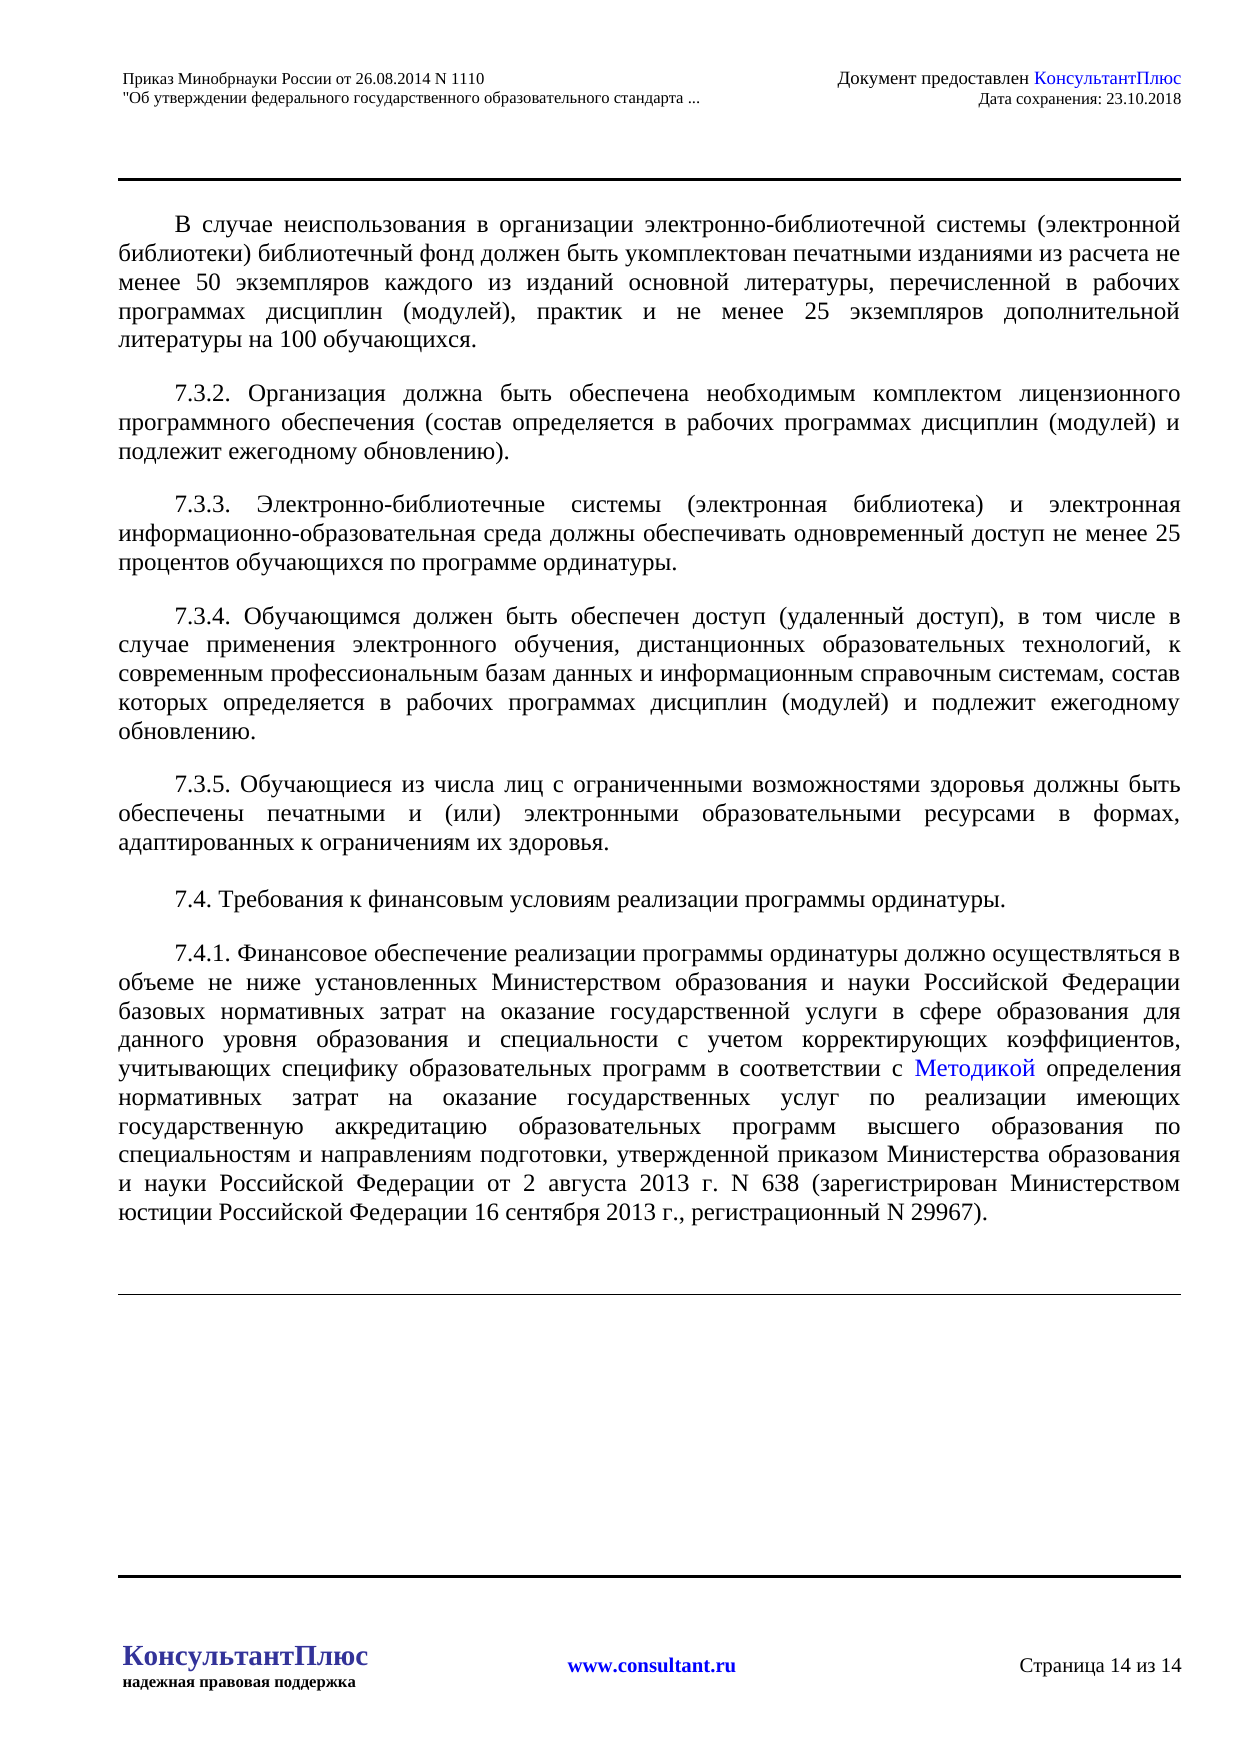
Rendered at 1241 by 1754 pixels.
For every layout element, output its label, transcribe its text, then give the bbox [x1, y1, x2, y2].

text 7.3.3. Электронно-библиотечные системы (электронная библиотека) и электронная информационно-образовательная среда должны обеспечивать одновременный доступ не менее 25 процентов обучающихся по программе ординатуры. [118, 489, 1181, 576]
text 7.3.2. Организация должна быть обеспечена необходимым комплектом лицензионного программного обеспечения (состав определяется в рабочих программах дисциплин (модулей) и подлежит ежегодному обновлению). [118, 378, 1181, 464]
text 7.4. Требования к финансовым условиям реализации программы ординатуры. [118, 884, 1181, 913]
text 7.4.1. Финансовое обеспечение реализации программы ординатуры должно осуществляться в объеме не ниже установленных Министерством образования и науки Российской Федерации базовых нормативных затрат на оказание государственной услуги в сфере образования для данного уровня образования и специальности с учетом корректирующих коэффициентов, учитывающих специфику образовательных программ в соответствии с Методикой определения нормативных затрат на оказание государственных услуг по реализации имеющих государственную аккредитацию образовательных программ высшего образования по специальностям и направлениям подготовки, утвержденной приказом Министерства образования и науки Российской Федерации от 2 августа 2013 г. N 638 (зарегистрирован Министерством юстиции Российской Федерации 16 сентября 2013 г., регистрационный N 29967). [118, 938, 1181, 1226]
text 7.3.4. Обучающимся должен быть обеспечен доступ (удаленный доступ), в том числе в случае применения электронного обучения, дистанционных образовательных технологий, к современным профессиональным базам данных и информационным справочным системам, состав которых определяется в рабочих программах дисциплин (модулей) и подлежит ежегодному обновлению. [118, 601, 1181, 744]
text В случае неиспользования в организации электронно-библиотечной системы (электронной библиотеки) библиотечный фонд должен быть укомплектован печатными изданиями из расчета не менее 50 экземпляров каждого из изданий основной литературы, перечисленной в рабочих программах дисциплин (модулей), практик и не менее 25 экземпляров дополнительной литературы на 100 обучающихся. [118, 209, 1181, 353]
text 7.3.5. Обучающиеся из числа лиц с ограниченными возможностями здоровья должны быть обеспечены печатными и (или) электронными образовательными ресурсами в формах, адаптированных к ограничениям их здоровья. [118, 769, 1181, 856]
